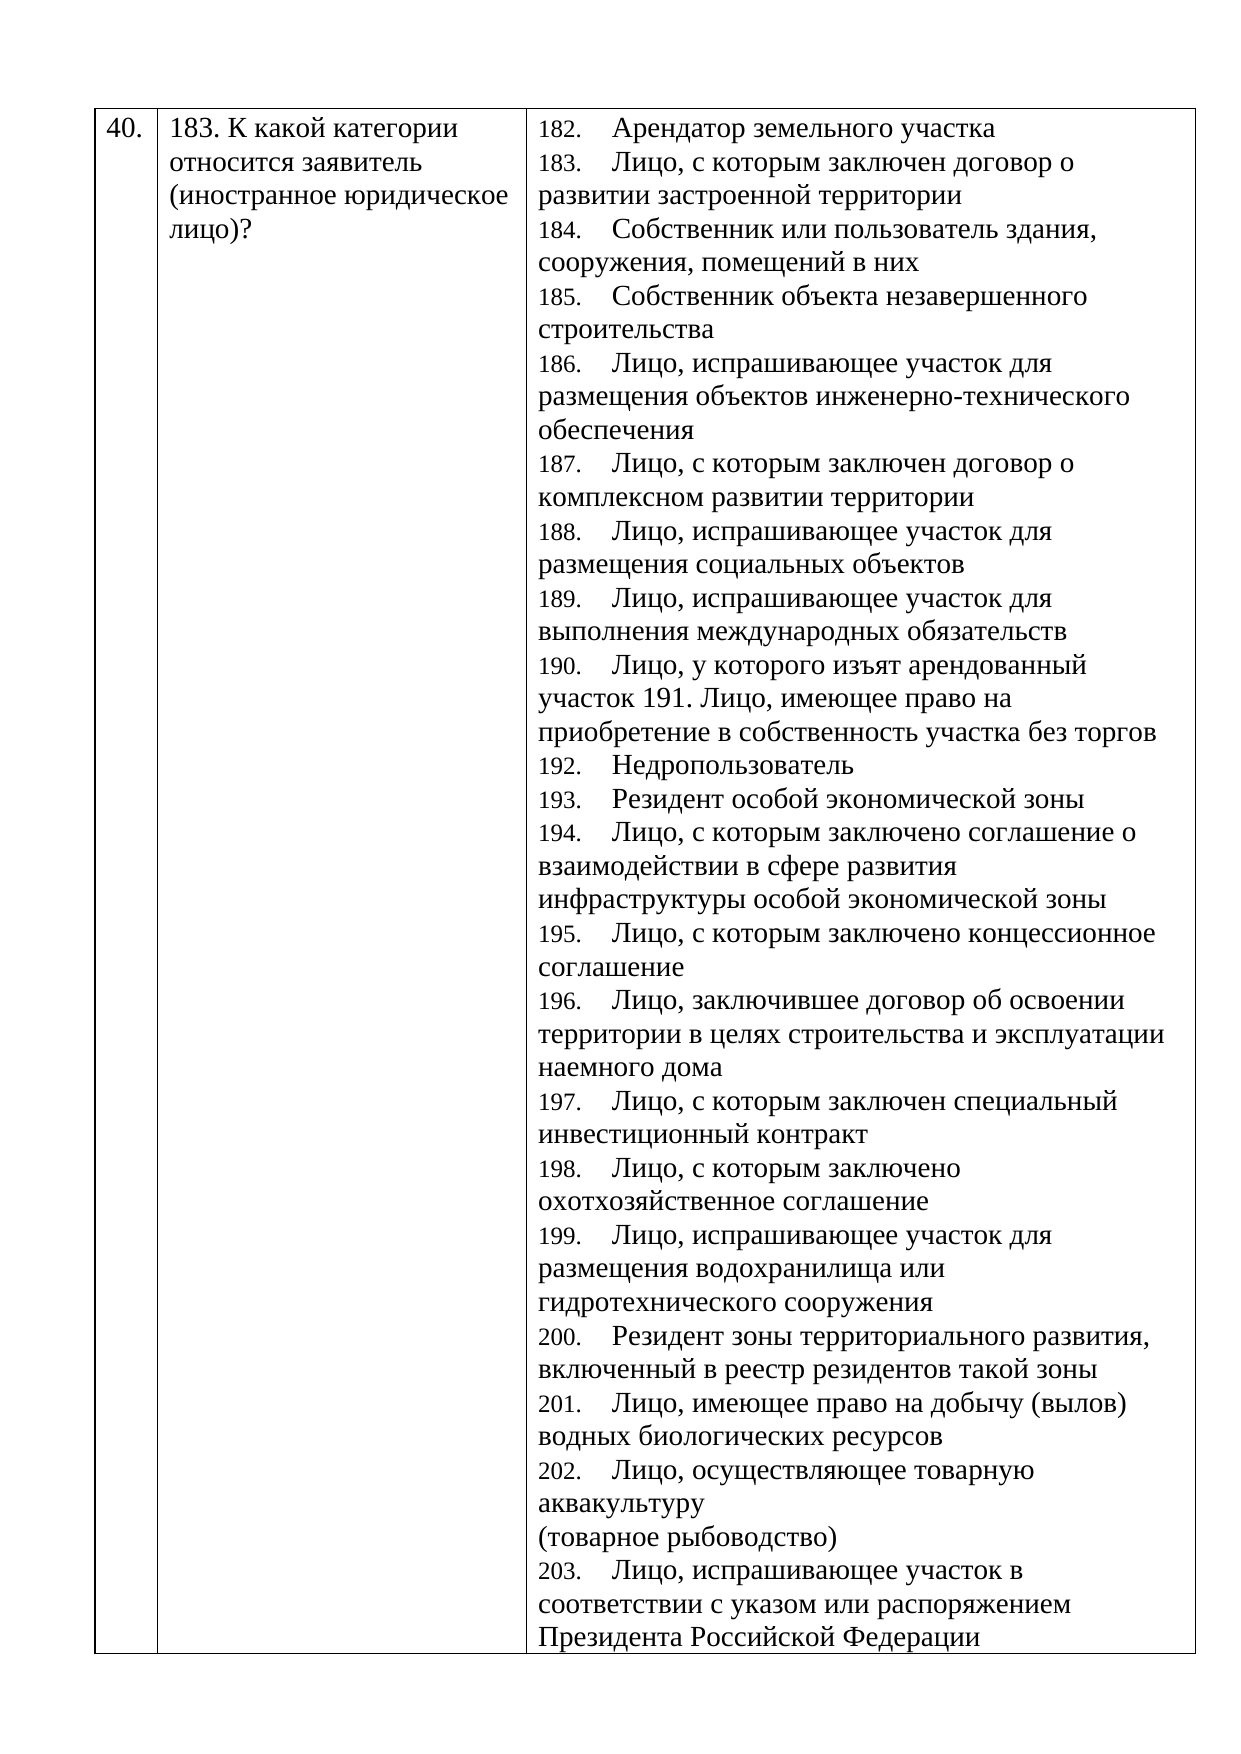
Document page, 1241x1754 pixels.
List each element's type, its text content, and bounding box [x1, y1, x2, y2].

table_cell 183. К какой категории относится заявитель (иностранное юридическое лицо)? [158, 109, 526, 1653]
table_cell 40. [96, 109, 157, 1653]
table_cell Арендатор земельного участка Лицо, с которым заключен договор о развитии застроенной территории Собственник или пользователь здания, сооружения, помещений в них Собственник объекта незавершенного строительства Лицо, испрашивающее участок для размещения объектов инженерно-технического обеспечения Лицо, с которым заключен договор о комплексном развитии территории Лицо, испрашивающее участок для размещения социальных объектов Лицо, испрашивающее участок для выполнения международных обязательств Лицо, у которого изъят арендованный участок 191. Лицо, имеющее право на приобретение в собственность участка без торгов Недропользователь Резидент особой экономической зоны Лицо, с которым заключено соглашение о взаимодействии в сфере развития инфраструктуры особой экономической зоны Лицо, с которым заключено концессионное соглашение Лицо, заключившее договор об освоении территории в целях строительства и эксплуатации наемного дома Лицо, с которым заключен специальный инвестиционный контракт Лицо, с которым заключено охотхозяйственное соглашение Лицо, испрашивающее участок для размещения водохранилища или гидротехнического сооружения Резидент зоны территориального развития, включенный в реестр резидентов такой зоны Лицо, имеющее право на добычу (вылов) водных биологических ресурсов Лицо, осуществляющее товарную аквакультуру (товарное рыбоводство) Лицо, испрашивающее участок в соответствии с указом или распоряжением Президента Российской Федерации [527, 109, 1195, 1653]
